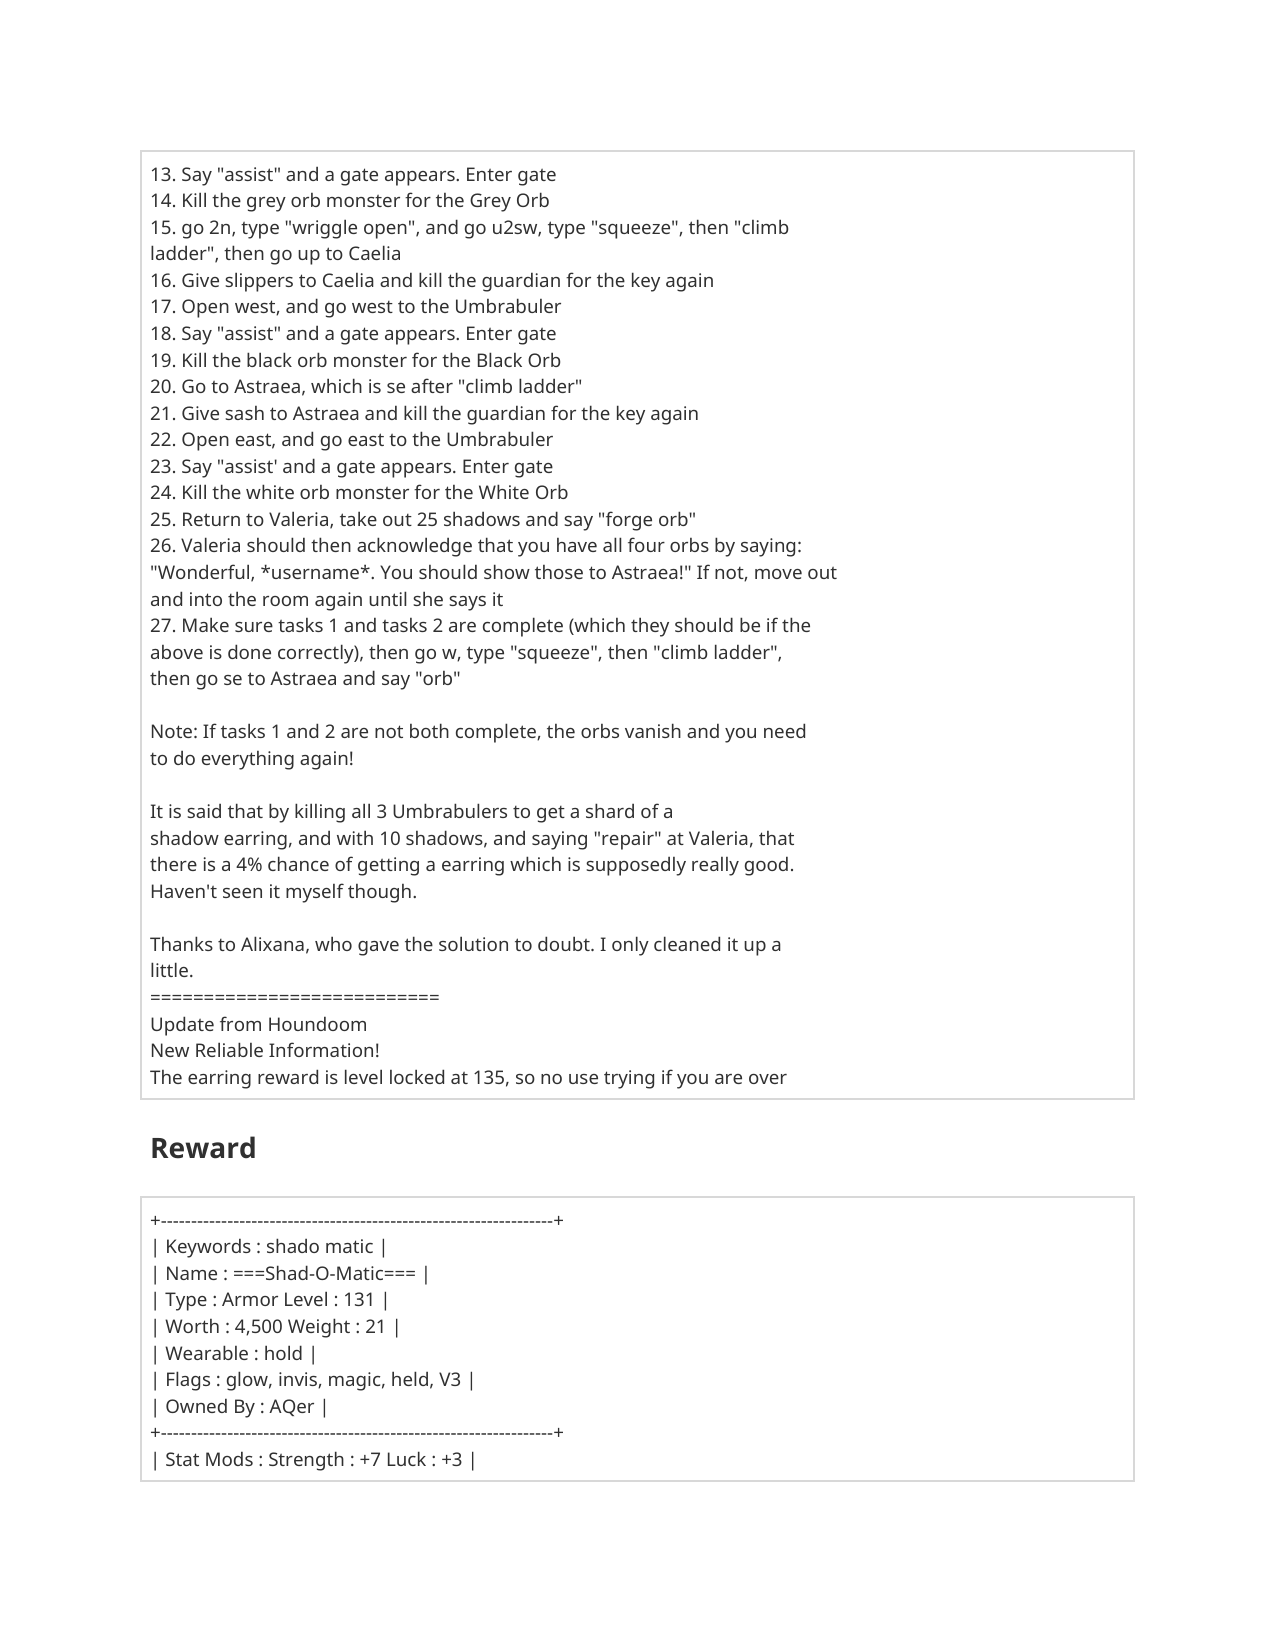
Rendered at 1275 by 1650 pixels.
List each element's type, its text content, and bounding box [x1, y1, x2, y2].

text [142, 152, 1133, 1098]
text Reward [150, 1129, 1125, 1167]
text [142, 1198, 1133, 1480]
